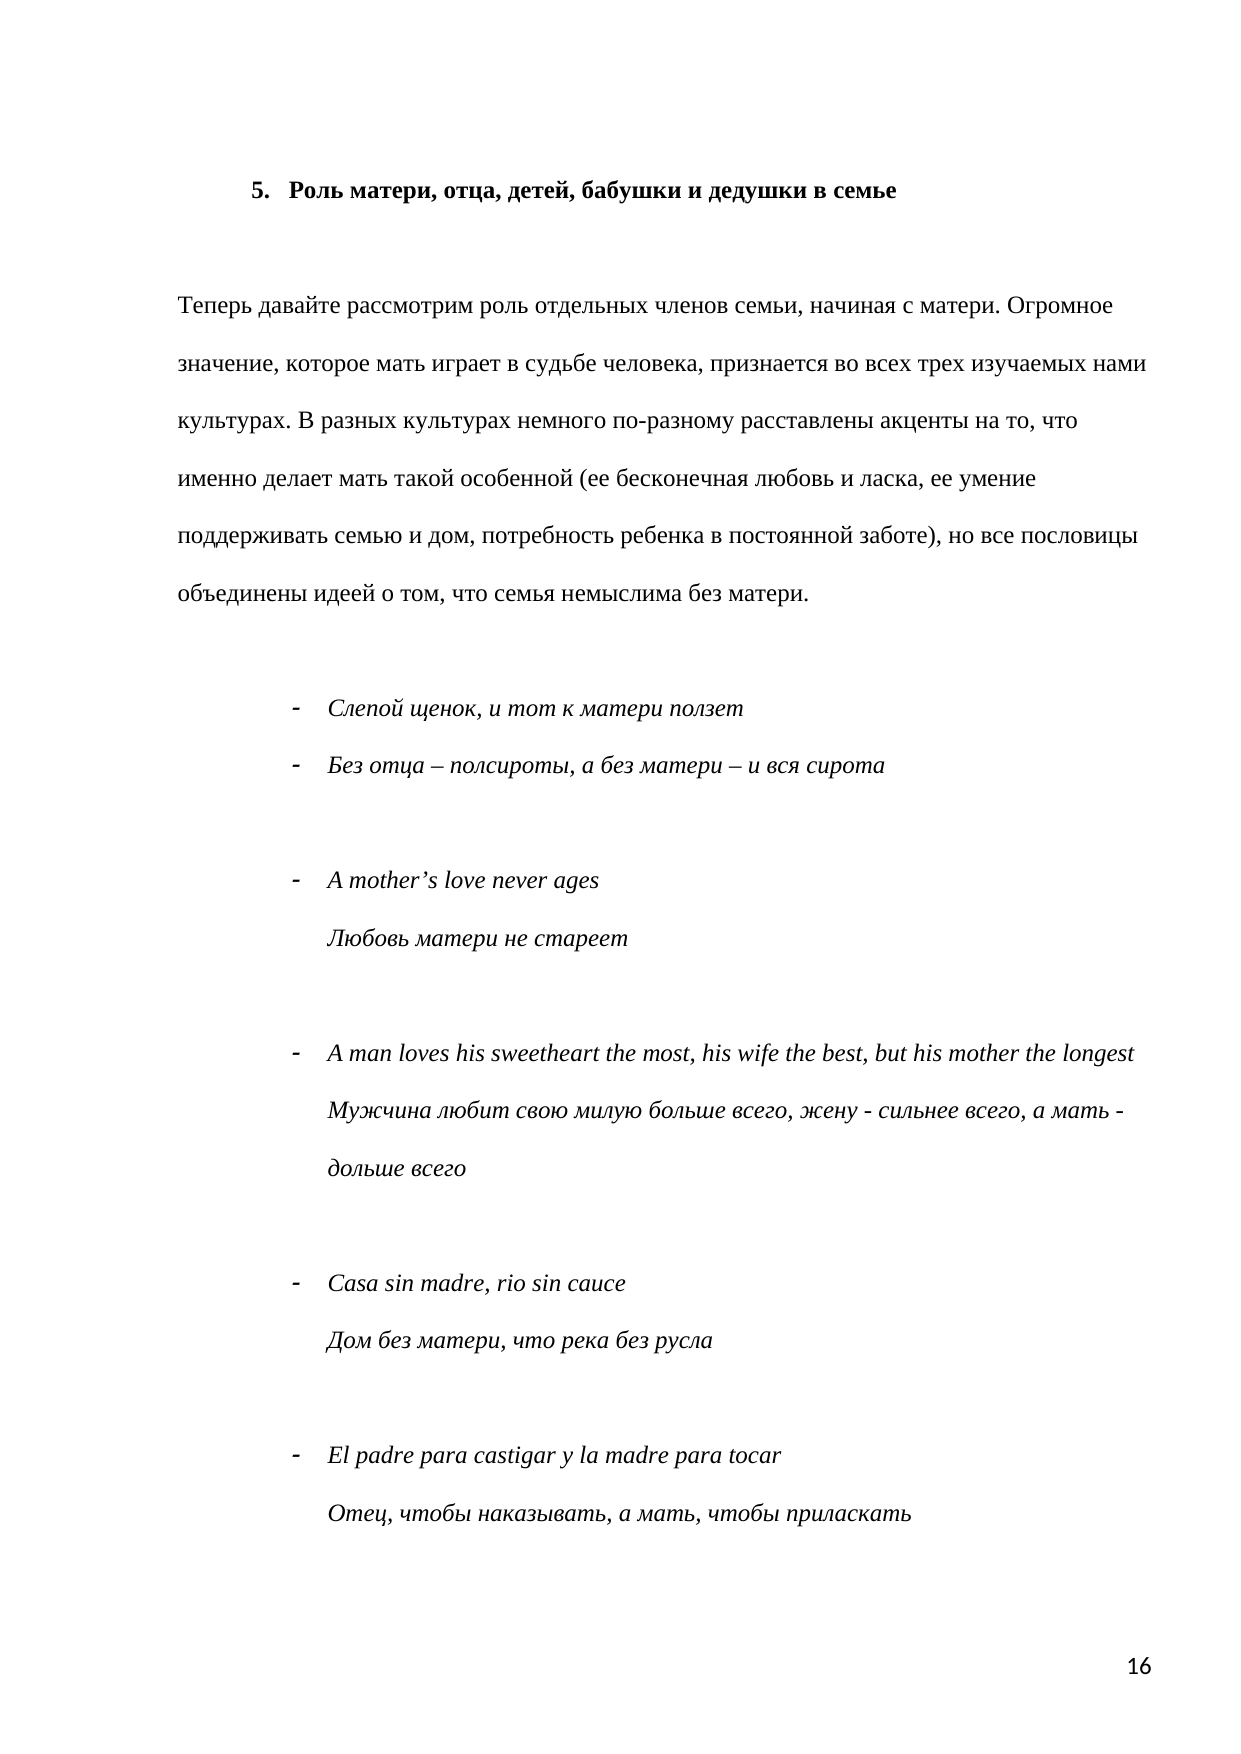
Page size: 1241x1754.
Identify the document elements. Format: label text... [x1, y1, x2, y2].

list Любовь матери не стареет [327, 923, 1152, 952]
list Роль матери, отца, детей, бабушки и дедушки в семье [251, 176, 1152, 204]
list Casa sin madre, rio sin cauce [290, 1268, 1152, 1297]
list Отец, чтобы наказывать, а мать, чтобы приласкать [327, 1498, 1152, 1527]
list Слепой щенок, и тот к матери ползет [290, 693, 1152, 722]
list Без отца – полсироты, а без матери – и вся сирота [290, 751, 1152, 779]
text Теперь давайте рассмотрим роль отдельных членов семьи, начиная с матери. Огромное значение, которое мать играет в судьбе человека, признается во всех трех изучаемых нами культурах. В разных культурах немного по-разному расставлены акценты на то, что именно делает мать такой особенной (ее бесконечная любовь и ласка, ее умение поддерживать семью и дом, потребность ребенка в постоянной заботе), но все пословицы объединены идеей о том, что семья немыслима без матери. [177, 291, 1152, 607]
list Мужчина любит свою милую больше всего, жену - сильнее всего, а мать - дольше всего [327, 1096, 1152, 1182]
list El padre para castigar y la madre para tocar [290, 1441, 1152, 1469]
list Дом без матери, что река без русла [327, 1326, 1152, 1354]
list A mother’s love never ages [290, 866, 1152, 894]
list A man loves his sweetheart the most, his wife the best, but his mother the longest [290, 1038, 1152, 1067]
